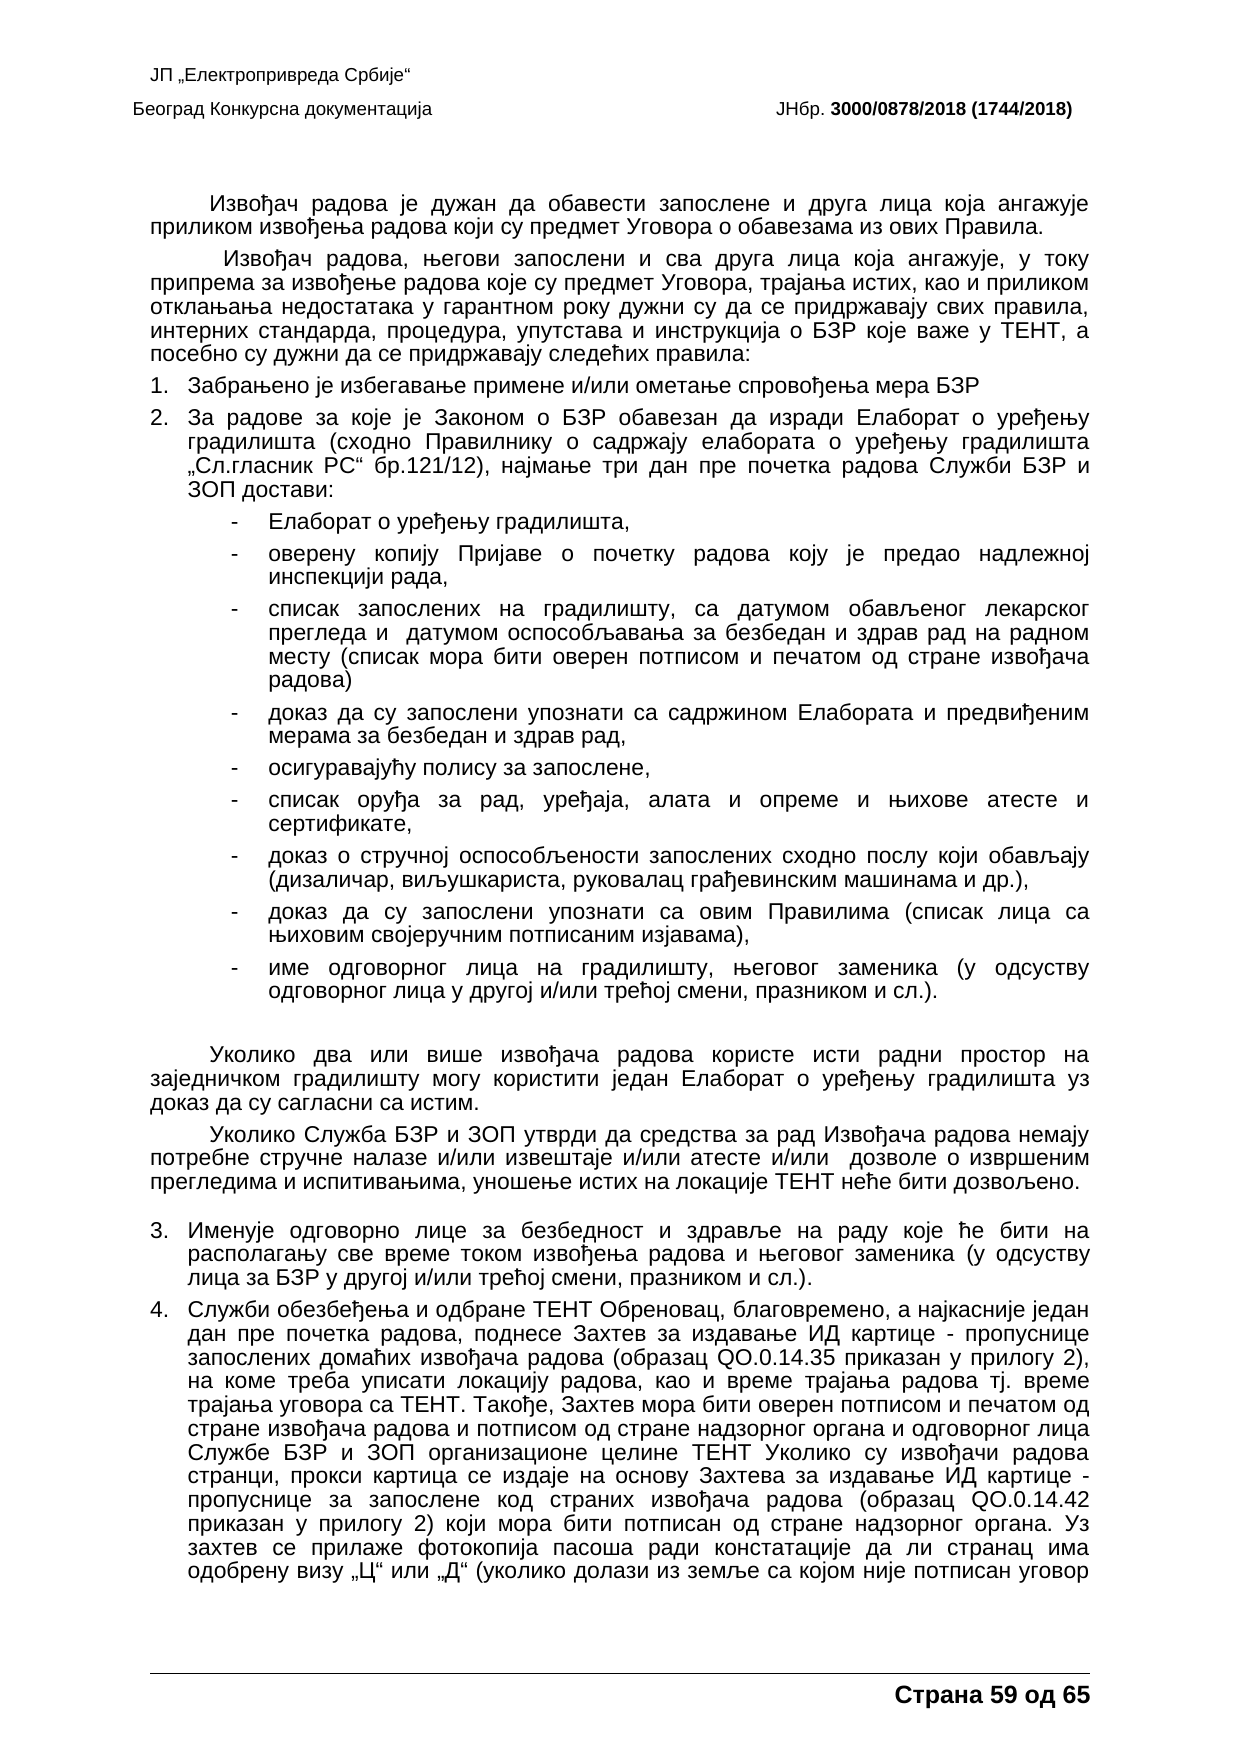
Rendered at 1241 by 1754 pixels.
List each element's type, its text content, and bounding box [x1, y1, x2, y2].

list оверену копију Пријаве о почетку радова коју је предао надлежној инспекцији рада, [231, 542, 1090, 589]
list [150, 1299, 1090, 1584]
text Уколико два или више извођача радова користе исти радни простор на заједничком градилишту могу користити један Елаборат о уређењу градилишта уз доказ да су сагласни са истим. [150, 1044, 1090, 1115]
list Именује одговорно лице за безбедност и здравље на раду које ће бити на располагању све време током извођења радова и његовог заменика (у одсуству лица за БЗР у другој и/или трећој смени, празником и сл.). [150, 1219, 1090, 1291]
list oсигуравајућу полису за запослене, [231, 757, 1090, 781]
list име одговорног лица на градилишту, његовог заменика (у одсуству одговорног лица у другој и/или трећој смени, празником и сл.). [231, 956, 1090, 1003]
list Забрањено је избегавање примене и/или ометање спровођења мера БЗР [150, 375, 1090, 399]
text Извођач радова, његови запослени и сва друга лица која ангажује, у току припрема за извођење радова које су предмет Уговора, трајања истих, као и приликом отклањања недостатака у гарантном року дужни су да се придржавају свих правила, интерних стандарда, процедура, упутстава и инструкција о БЗР које важе у ТЕНТ, а посебно су дужни да се придржавају следећих правила: [150, 248, 1090, 367]
text Уколико Служба БЗР и ЗОП утврди да средства за рад Извођача радова немају потребне стручне налазе и/или извештаје и/или атесте и/или дозволе о извршеним прегледима и испитивањима, уношење истих на локације ТЕНТ неће бити дозвољено. [150, 1123, 1090, 1194]
text Извођач радова је дужан да обавести запослене и друга лица која ангажује приликом извођења радова који су предмет Уговора о обавезама из ових Правила. [150, 192, 1090, 240]
list списак оруђа за рад, уређаја, алата и опреме и њихове атесте и сертификате, [231, 789, 1090, 836]
list списак запослених на градилишту, са датумом обављеног лекарског прегледа и датумом оспособљавања за безбедан и здрав рад на радном месту (списак мора бити оверен потписом и печатом од стране извођача радова) [231, 598, 1090, 693]
list доказ о стручној оспособљености запослених сходно послу који обављају (дизаличар, виљушкариста, руковалац грађевинским машинама и др.), [231, 844, 1090, 892]
list Елаборат о уређењу градилишта, [231, 510, 1090, 534]
list За радове за које је Законом о БЗР обавезан да изради Елаборат о уређењу градилишта (сходно Правилнику о садржају елабората о уређењу градилишта „Сл.гласник РС“ бр.121/12), најмање три дан пре почетка радова Служби БЗР и ЗОП достави: [150, 407, 1090, 502]
list доказ да су запослени упознати са садржином Елабората и предвиђеним мерама за безбедан и здрав рад, [231, 701, 1090, 748]
list доказ да су запослени упознати са овим Правилима (списак лица са њиховим својеручним потписаним изјавама), [231, 900, 1090, 948]
